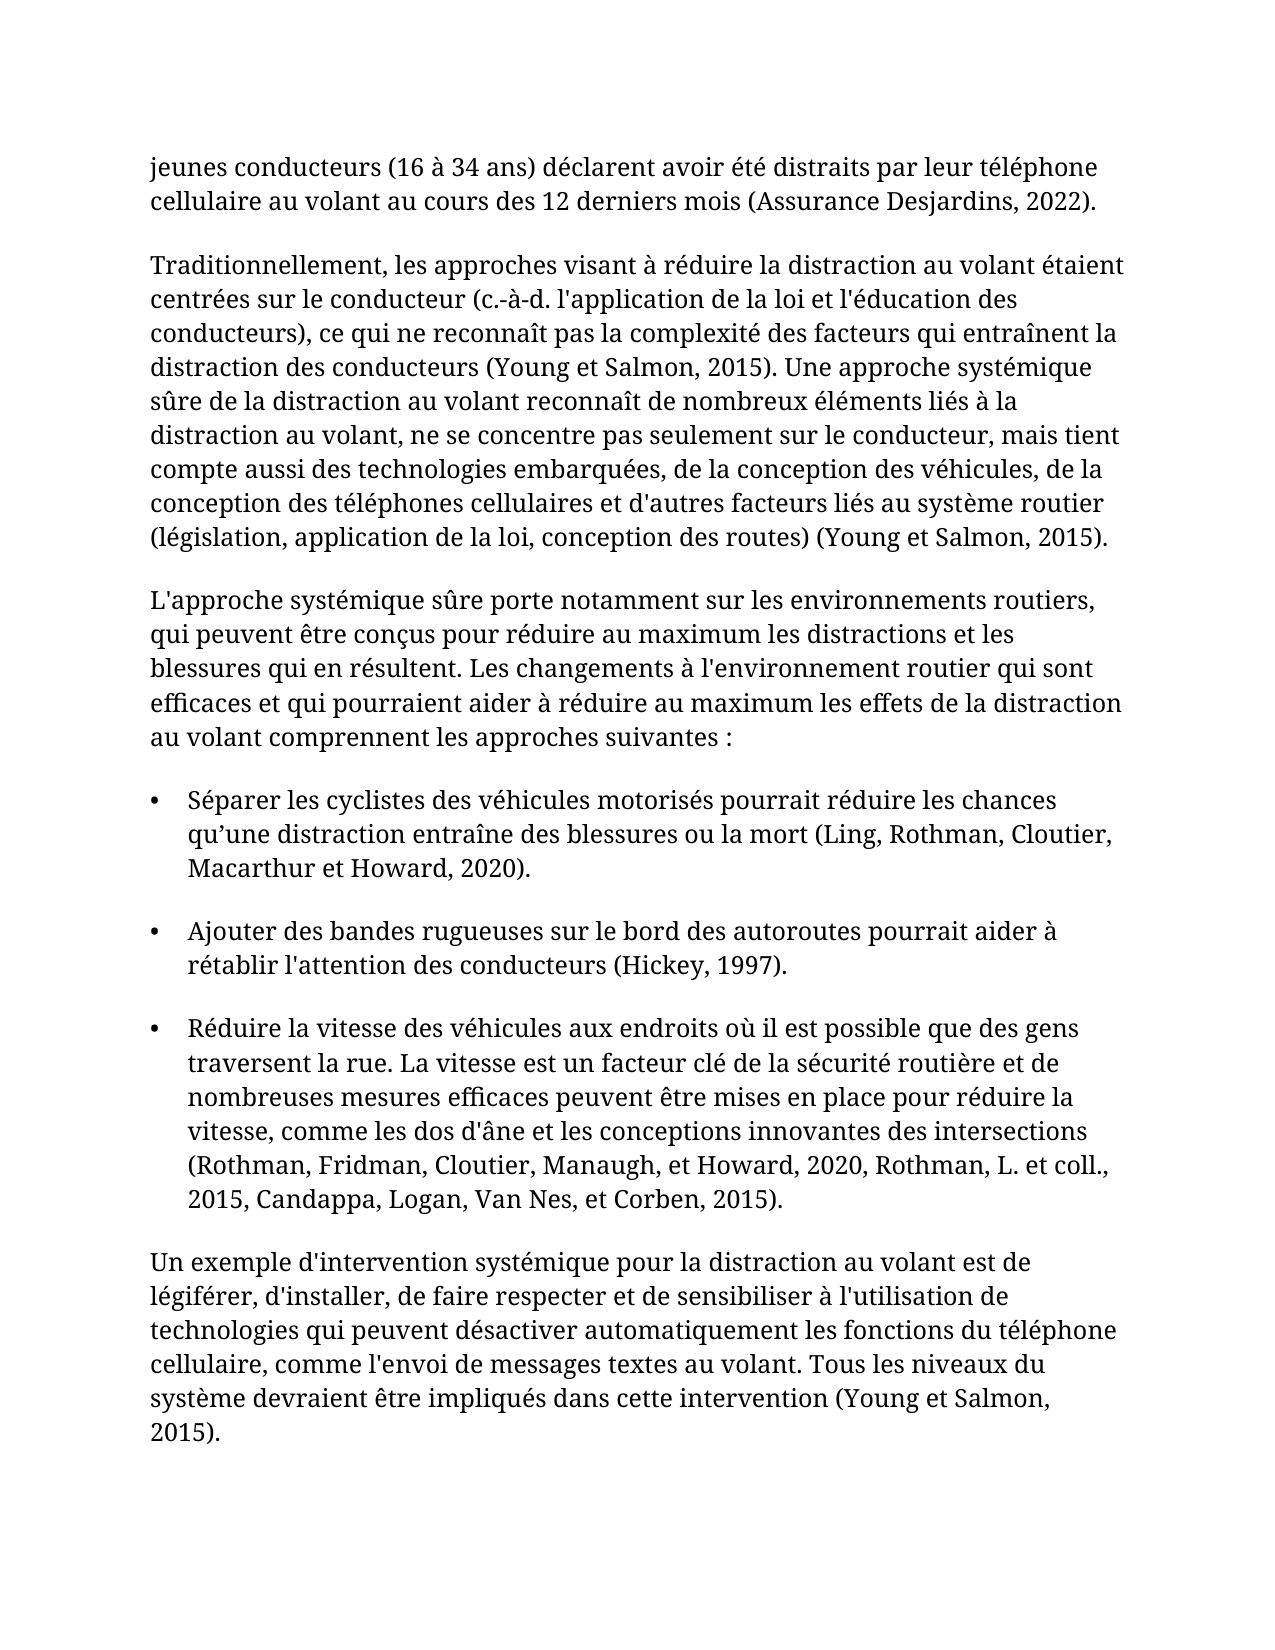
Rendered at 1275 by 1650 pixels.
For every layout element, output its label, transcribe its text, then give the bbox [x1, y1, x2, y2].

list Séparer les cyclistes des véhicules motorisés pourrait réduire les chances qu’une distraction entraîne des blessures ou la mort (Ling, Rothman, Cloutier, Macarthur et Howard, 2020). [150, 782, 1125, 885]
text L'approche systémique sûre porte notamment sur les environnements routiers, qui peuvent être conçus pour réduire au maximum les distractions et les blessures qui en résultent. Les changements à l'environnement routier qui sont efficaces et qui pourraient aider à réduire au maximum les effets de la distraction au volant comprennent les approches suivantes : [150, 583, 1125, 753]
list Ajouter des bandes rugueuses sur le bord des autoroutes pourrait aider à rétablir l'attention des conducteurs (Hickey, 1997). [150, 914, 1125, 982]
text Traditionnellement, les approches visant à réduire la distraction au volant étaient centrées sur le conducteur (c.-à-d. l'application de la loi et l'éducation des conducteurs), ce qui ne reconnaît pas la complexité des facteurs qui entraînent la distraction des conducteurs (Young et Salmon, 2015). Une approche systémique sûre de la distraction au volant reconnaît de nombreux éléments liés à la distraction au volant, ne se concentre pas seulement sur le conducteur, mais tient compte aussi des technologies embarquées, de la conception des véhicules, de la conception des téléphones cellulaires et d'autres facteurs liés au système routier (législation, application de la loi, conception des routes) (Young et Salmon, 2015). [150, 247, 1125, 554]
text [150, 150, 1125, 218]
text Un exemple d'intervention systémique pour la distraction au volant est de légiférer, d'installer, de faire respecter et de sensibiliser à l'utilisation de technologies qui peuvent désactiver automatiquement les fonctions du téléphone cellulaire, comme l'envoi de messages textes au volant. Tous les niveaux du système devraient être impliqués dans cette intervention (Young et Salmon, 2015). [150, 1245, 1125, 1449]
list Réduire la vitesse des véhicules aux endroits où il est possible que des gens traversent la rue. La vitesse est un facteur clé de la sécurité routière et de nombreuses mesures efficaces peuvent être mises en place pour réduire la vitesse, comme les dos d'âne et les conceptions innovantes des intersections (Rothman, Fridman, Cloutier, Manaugh, et Howard, 2020, Rothman, L. et coll., 2015, Candappa, Logan, Van Nes, et Corben, 2015). [150, 1011, 1125, 1216]
